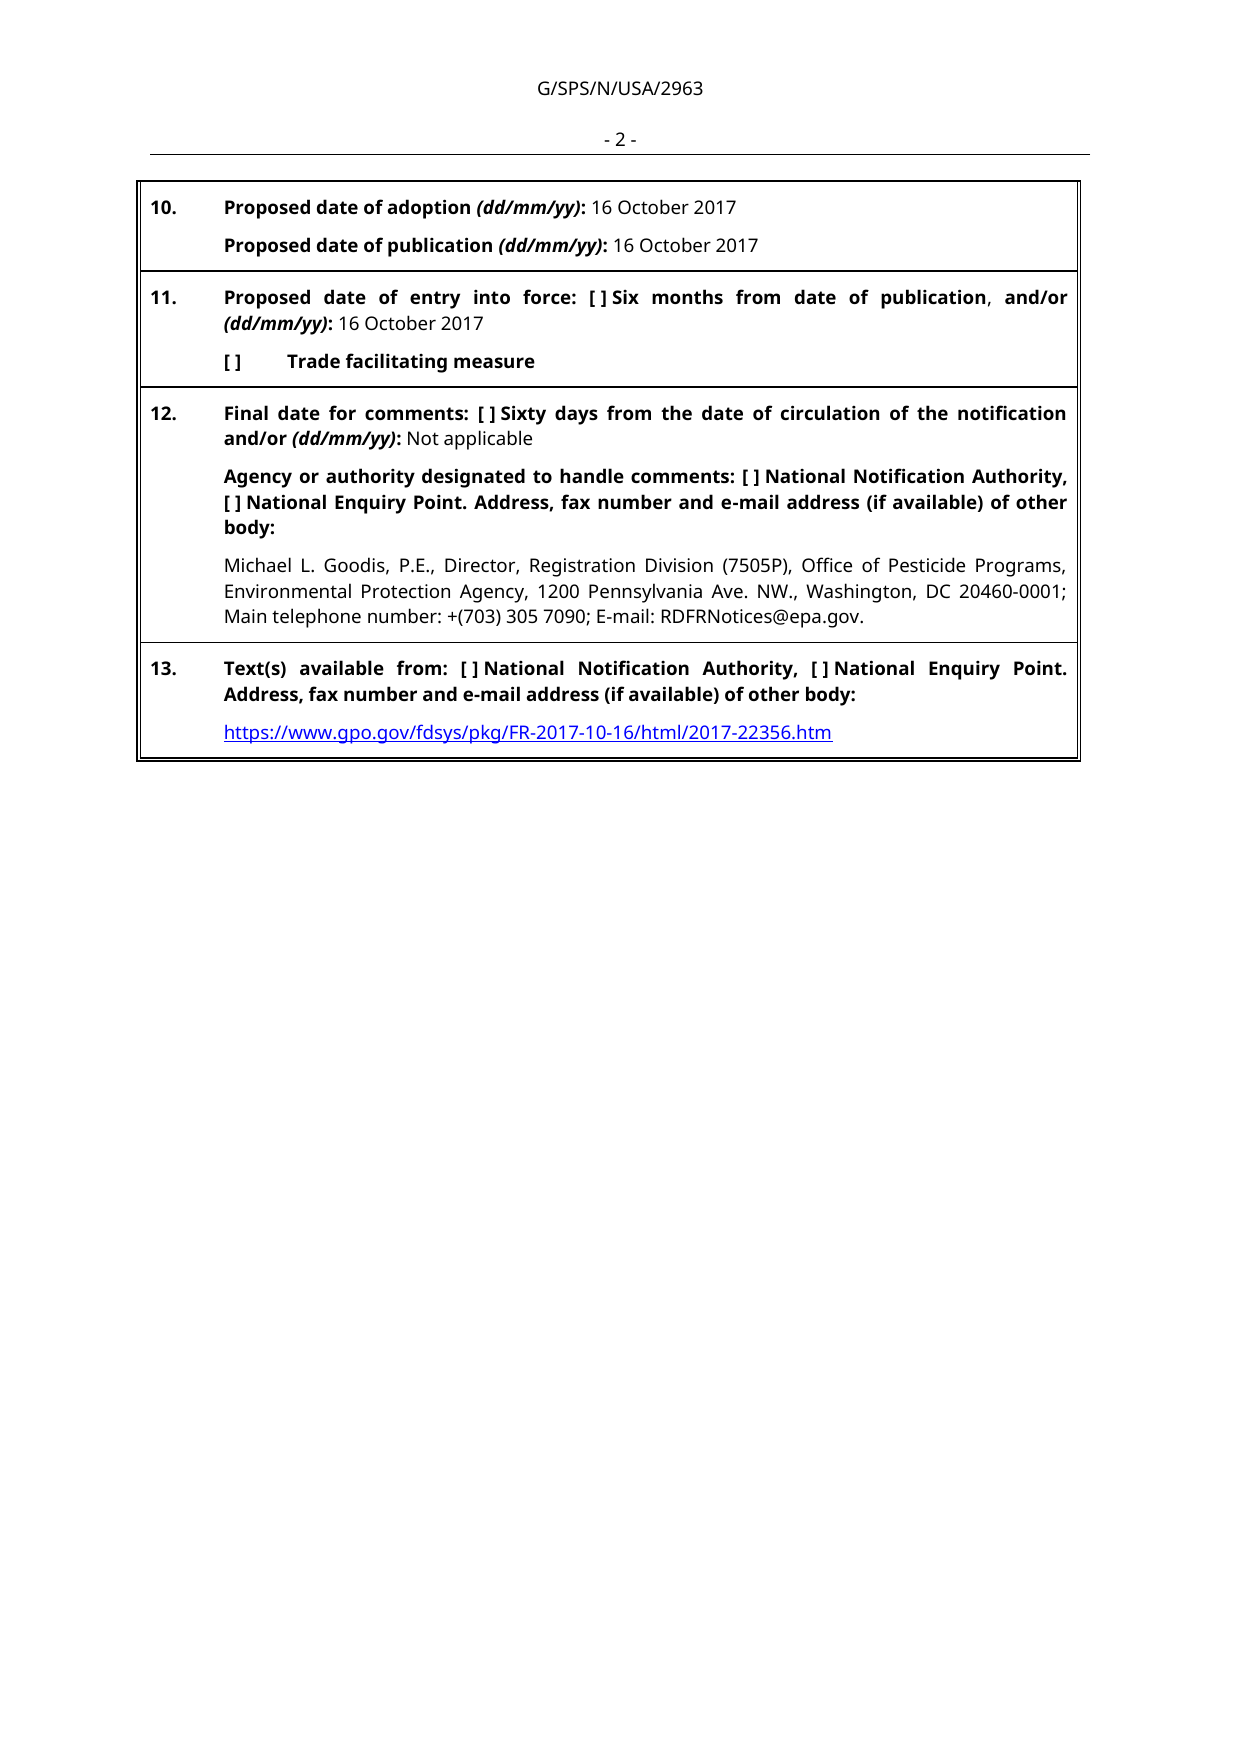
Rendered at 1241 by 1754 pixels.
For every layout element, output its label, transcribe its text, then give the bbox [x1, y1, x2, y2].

table_cell 11. [141, 272, 212, 386]
table_cell Proposed date of entry into force: [ ] Six months from date of publication, and/or (dd/mm/yy): 16 October 2017 [ ] Trade facilitating measure [212, 272, 1077, 386]
table_cell 12. [141, 388, 212, 642]
table_cell Text(s) available from: [ ] National Notification Authority, [ ] National Enquiry Point. Address, fax number and e-mail address (if available) of other body: https://www.gpo.gov/fdsys/pkg/FR-2017-10-16/html/2017-22356.htm [212, 643, 1077, 757]
table_cell 10. [141, 182, 212, 270]
table_cell Proposed date of adoption (dd/mm/yy): 16 October 2017 Proposed date of publication (dd/mm/yy): 16 October 2017 [212, 182, 1077, 270]
table_cell Final date for comments: [ ] Sixty days from the date of circulation of the notification and/or (dd/mm/yy): Not applicable Agency or authority designated to handle comments: [ ] National Notification Authority, [ ] National Enquiry Point. Address, fax number and e-mail address (if available) of other body: Michael L. Goodis, P.E., Director, Registration Division (7505P), Office of Pesticide Programs, Environmental Protection Agency, 1200 Pennsylvania Ave. NW., Washington, DC 20460-0001; Main telephone number: +(703) 305 7090; E-mail: RDFRNotices@epa.gov. [212, 388, 1077, 642]
table_cell 13. [141, 643, 212, 757]
